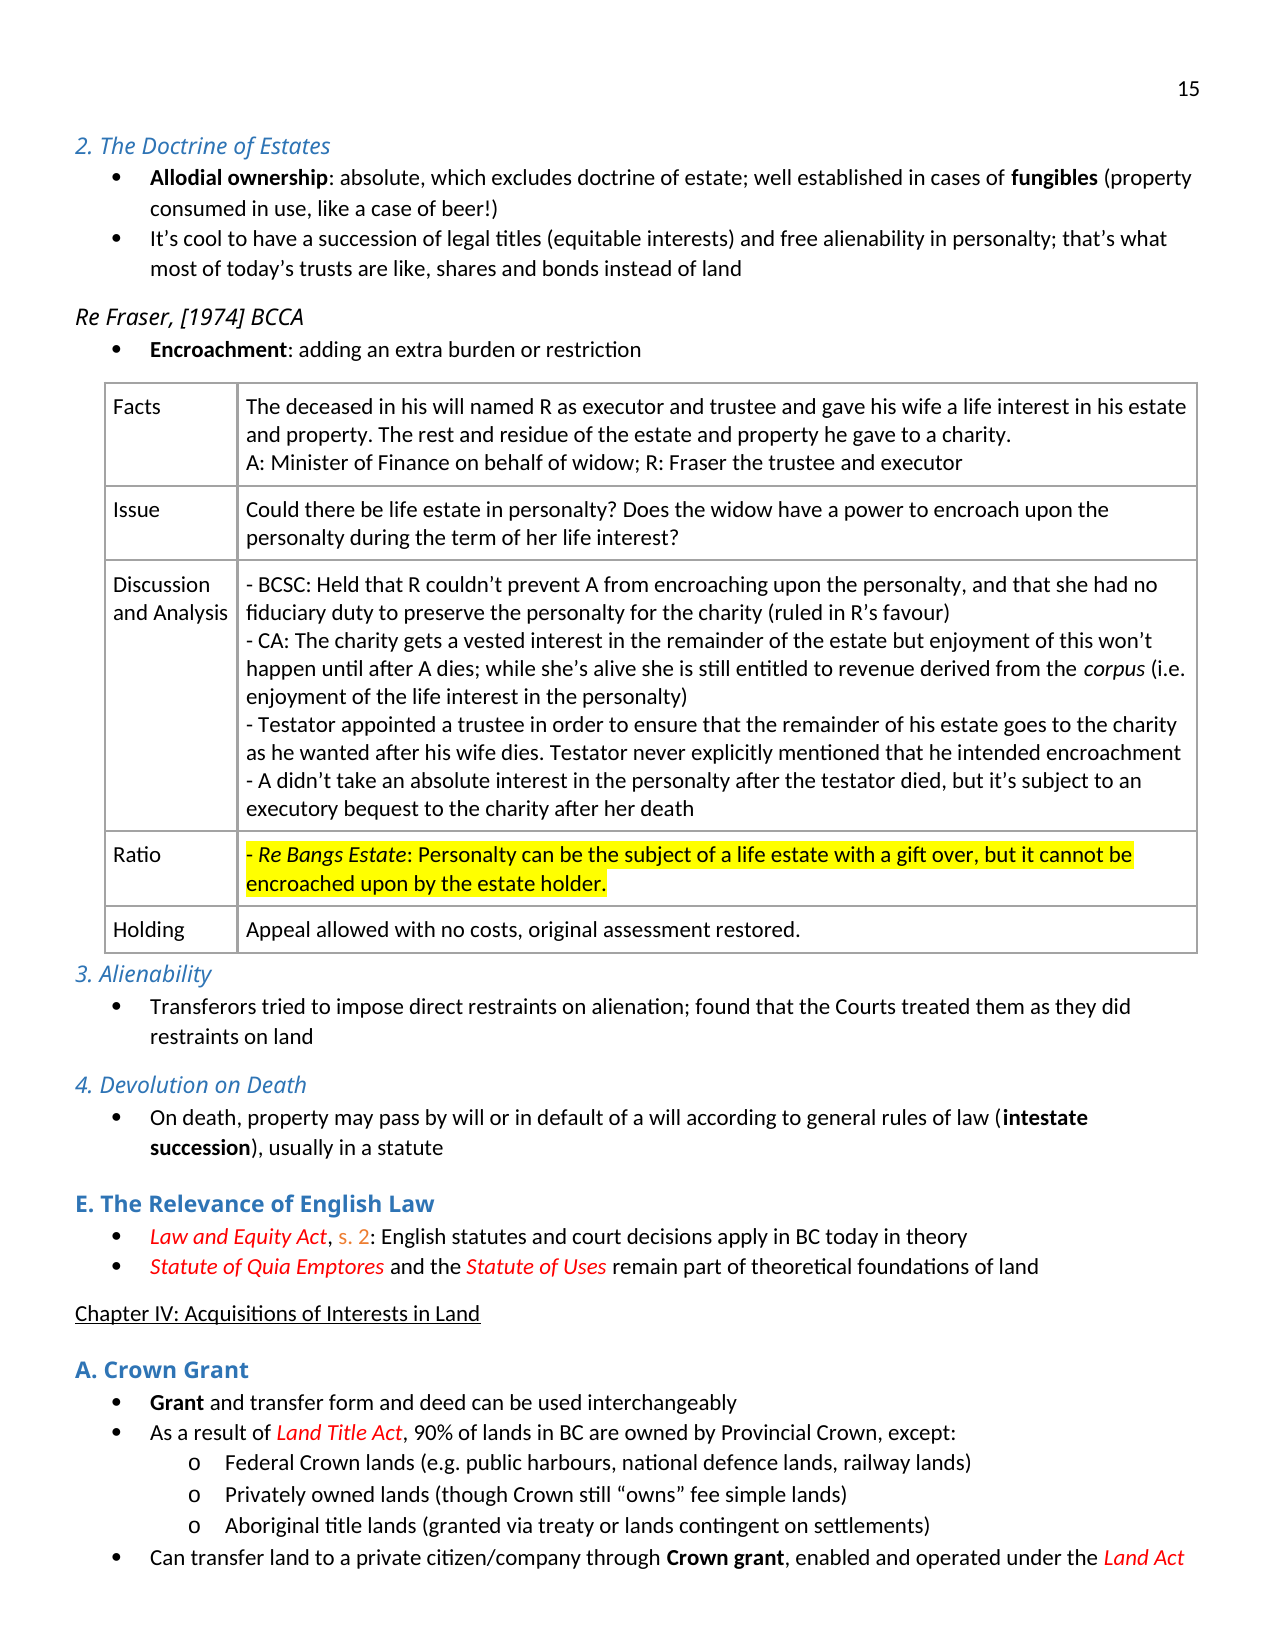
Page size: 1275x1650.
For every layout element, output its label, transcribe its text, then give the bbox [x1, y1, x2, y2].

list As a result of Land Title Act, 90% of lands in BC are owned by Provincial Crown, except: [112, 1418, 1200, 1446]
subtitle 2. The Doctrine of Estates [75, 130, 1200, 161]
table_header The deceased in his will named R as executor and trustee and gave his wife a life interest in his estate and property. The rest and residue of the estate and property he gave to a charity. A: Minister of Finance on behalf of widow; R: Fraser the trustee and executor [239, 384, 1196, 484]
list Encroachment: adding an extra burden or restriction [112, 335, 1200, 363]
table_cell Ratio [106, 832, 236, 905]
subtitle E. The Relevance of English Law [75, 1188, 1200, 1219]
list Statute of Quia Emptores and the Statute of Uses remain part of theoretical foundations of land [112, 1252, 1200, 1280]
subtitle A. Crown Grant [75, 1354, 1200, 1385]
subtitle 4. Devolution on Death [75, 1069, 1200, 1100]
table_cell Appeal allowed with no costs, original assessment restored. [239, 907, 1196, 952]
table_cell Could there be life estate in personalty? Does the widow have a power to encroach upon the personalty during the term of her life interest? [239, 487, 1196, 559]
list On death, property may pass by will or in default of a will according to general rules of law (intestate succession), usually in a statute [112, 1103, 1200, 1161]
table_cell - BCSC: Held that R couldn’t prevent A from encroaching upon the personalty, and that she had no fiduciary duty to preserve the personalty for the charity (ruled in R’s favour) - CA: The charity gets a vested interest in the remainder of the estate but enjoyment of this won’t happen until after A dies; while she’s alive she is still entitled to revenue derived from the corpus (i.e. enjoyment of the life interest in the personalty) - Testator appointed a trustee in order to ensure that the remainder of his estate goes to the charity as he wanted after his wife dies. Testator never explicitly mentioned that he intended encroachment - A didn’t take an absolute interest in the personalty after the testator died, but it’s subject to an executory bequest to the charity after her death [239, 561, 1196, 830]
text Chapter IV: Acquisitions of Interests in Land [75, 1299, 1200, 1327]
table_cell Issue [106, 487, 236, 559]
list Aboriginal title lands (granted via treaty or lands contingent on settlements) [187, 1511, 1200, 1540]
list Can transfer land to a private citizen/company through Crown grant, enabled and operated under the Land Act [112, 1543, 1200, 1571]
list Grant and transfer form and deed can be used interchangeably [112, 1388, 1200, 1416]
list Transferors tried to impose direct restraints on alienation; found that the Courts treated them as they did restraints on land [112, 992, 1200, 1050]
list Privately owned lands (though Crown still “owns” fee simple lands) [187, 1480, 1200, 1509]
table_cell Holding [106, 907, 236, 952]
subtitle 3. Alienability [75, 958, 1200, 989]
table_cell Discussion and Analysis [106, 561, 236, 830]
list Federal Crown lands (e.g. public harbours, national defence lands, railway lands) [187, 1448, 1200, 1477]
list It’s cool to have a succession of legal titles (equitable interests) and free alienability in personalty; that’s what most of today’s trusts are like, shares and bonds instead of land [112, 224, 1200, 282]
table_header Facts [106, 384, 236, 484]
list Allodial ownership: absolute, which excludes doctrine of estate; well established in cases of fungibles (property consumed in use, like a case of beer!) [112, 163, 1200, 222]
list Law and Equity Act, s. 2: English statutes and court decisions apply in BC today in theory [112, 1222, 1200, 1250]
table_cell - Re Bangs Estate: Personalty can be the subject of a life estate with a gift over, but it cannot be encroached upon by the estate holder. [239, 832, 1196, 905]
subtitle Re Fraser, [1974] BCCA [75, 301, 1200, 332]
